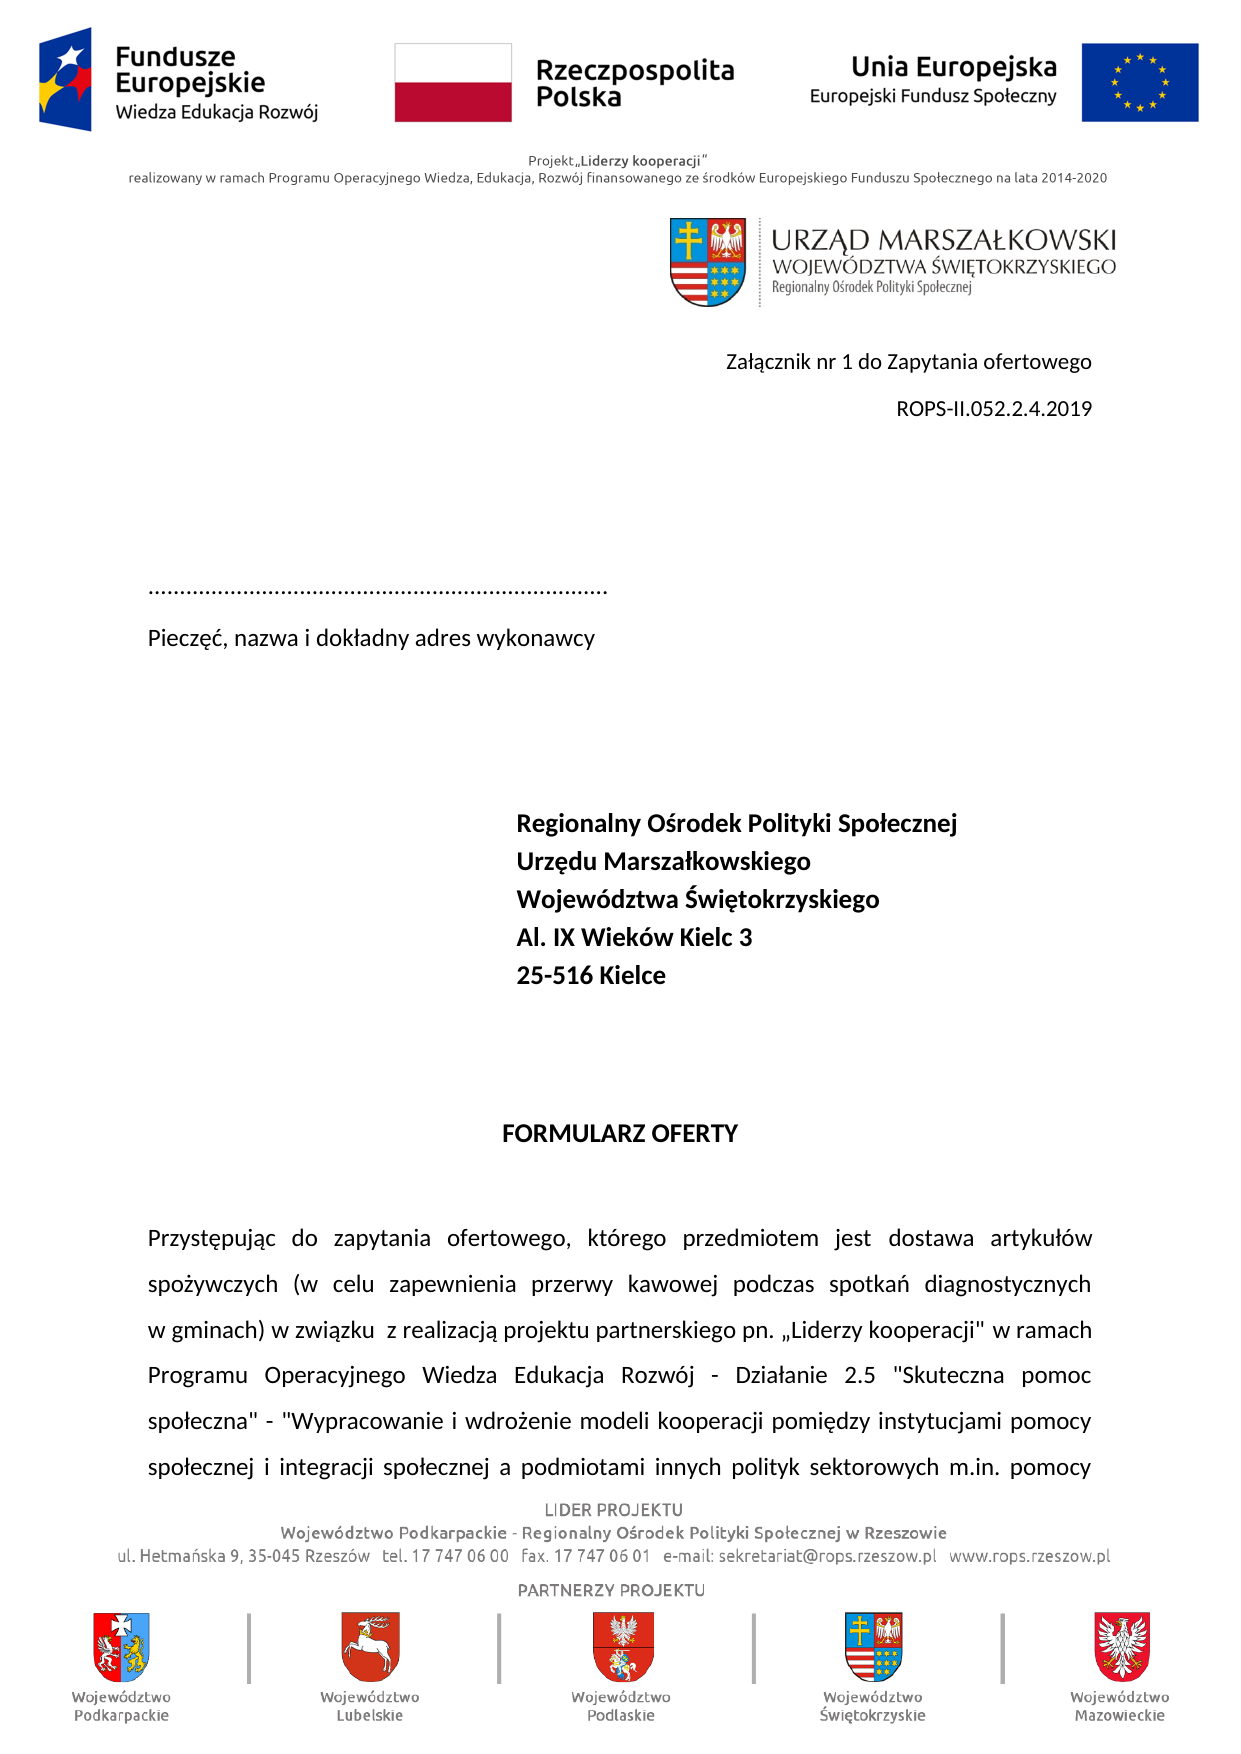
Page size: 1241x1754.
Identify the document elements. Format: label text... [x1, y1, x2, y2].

picture [670, 218, 1116, 307]
picture [711, 267, 728, 274]
text FORMULARZ OFERTY [148, 1116, 1092, 1149]
picture [721, 290, 728, 298]
picture [732, 278, 739, 286]
picture [721, 278, 728, 286]
text ......................................................................... [148, 570, 1092, 601]
picture [711, 290, 718, 298]
subtitle Województwa Świętokrzyskiego [443, 882, 1092, 915]
picture [670, 218, 679, 225]
picture [711, 278, 718, 286]
picture [731, 267, 738, 274]
subtitle Al. IX Wieków Kielc 3 [443, 920, 1092, 953]
subtitle Regionalny Ośrodek Polityki Społecznej [443, 806, 1092, 839]
subtitle Urzędu Marszałkowskiego [443, 844, 1092, 877]
text Pieczęć, nazwa i dokładny adres wykonawcy [148, 622, 1092, 652]
picture [4, 1489, 1239, 1754]
text Załącznik nr 1 do Zapytania ofertowego [148, 347, 1092, 375]
text 25-516 Kielce [443, 958, 1092, 991]
text ROPS-II.052.2.4.2019 [148, 394, 1092, 422]
picture [0, 5, 1239, 210]
